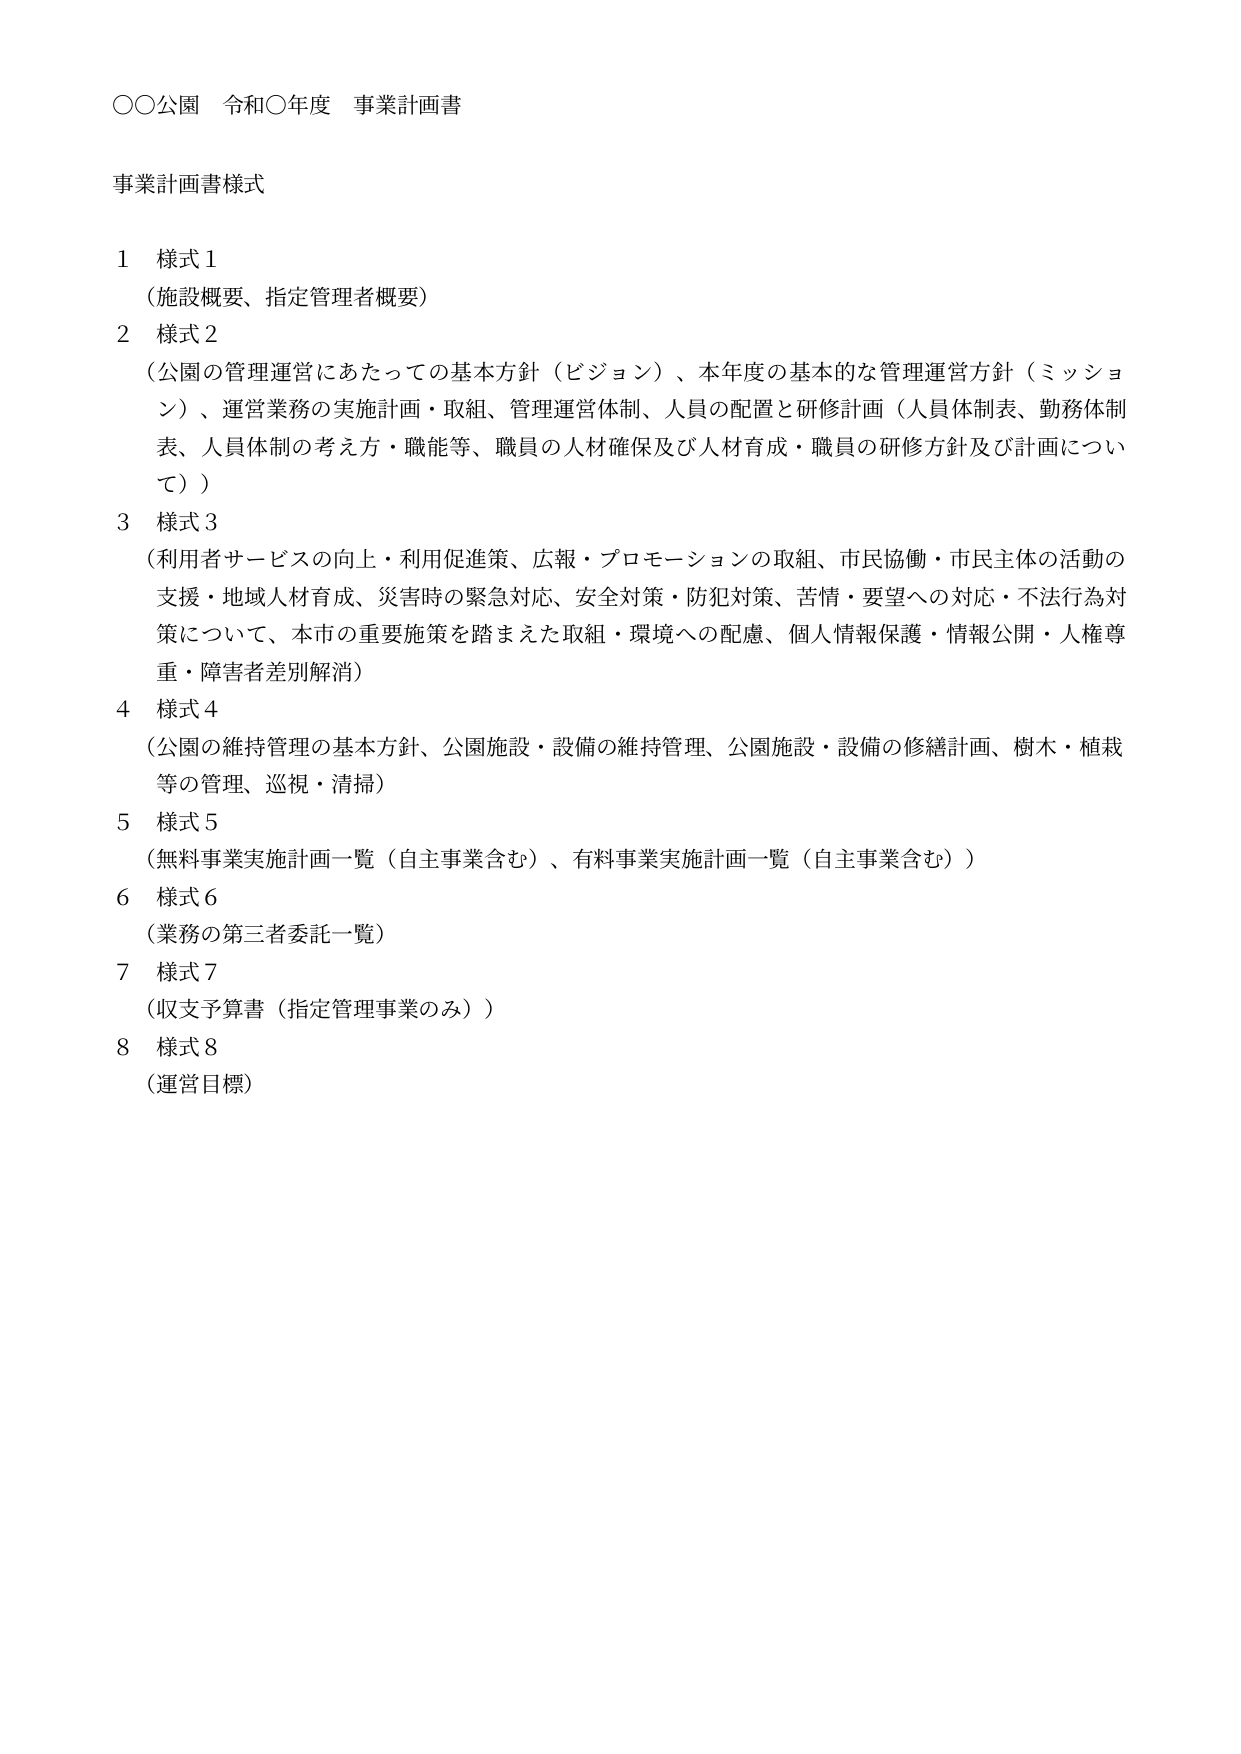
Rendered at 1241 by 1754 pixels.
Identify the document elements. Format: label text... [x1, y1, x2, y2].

text （公園の維持管理の基本方針、公園施設・設備の維持管理、公園施設・設備の修繕計画、樹木・植栽等の管理、巡視・清掃） [112, 727, 1128, 802]
text （利用者サービスの向上・利用促進策、広報・プロモーションの取組、市民協働・市民主体の活動の支援・地域人材育成、災害時の緊急対応、安全対策・防犯対策、苦情・要望への対応・不法行為対策について、本市の重要施策を踏まえた取組・環境への配慮、個人情報保護・情報公開・人権尊重・障害者差別解消） [112, 539, 1128, 689]
text ３ 様式３ [112, 502, 1128, 539]
text （施設概要、指定管理者概要） [112, 277, 1128, 314]
text （運営目標） [134, 1064, 1128, 1102]
text 事業計画書様式 [112, 164, 1128, 202]
text （公園の管理運営にあたっての基本方針（ビジョン）、本年度の基本的な管理運営方針（ミッション）、運営業務の実施計画・取組、管理運営体制、人員の配置と研修計画（人員体制表、勤務体制表、人員体制の考え方・職能等、職員の人材確保及び人材育成・職員の研修方針及び計画について）） [134, 352, 1128, 502]
text ５ 様式５ [112, 802, 1128, 839]
text （無料事業実施計画一覧（自主事業含む）、有料事業実施計画一覧（自主事業含む）） [112, 839, 1128, 877]
text （収支予算書（指定管理事業のみ）） [112, 989, 1128, 1027]
text （業務の第三者委託一覧） [112, 914, 1128, 952]
text ２ 様式２ [112, 314, 1128, 352]
text ７ 様式７ [112, 952, 1128, 989]
text ６ 様式６ [112, 877, 1128, 914]
text ８ 様式８ [112, 1027, 1128, 1064]
text １ 様式１ [112, 239, 1128, 277]
text ４ 様式４ [112, 689, 1128, 727]
